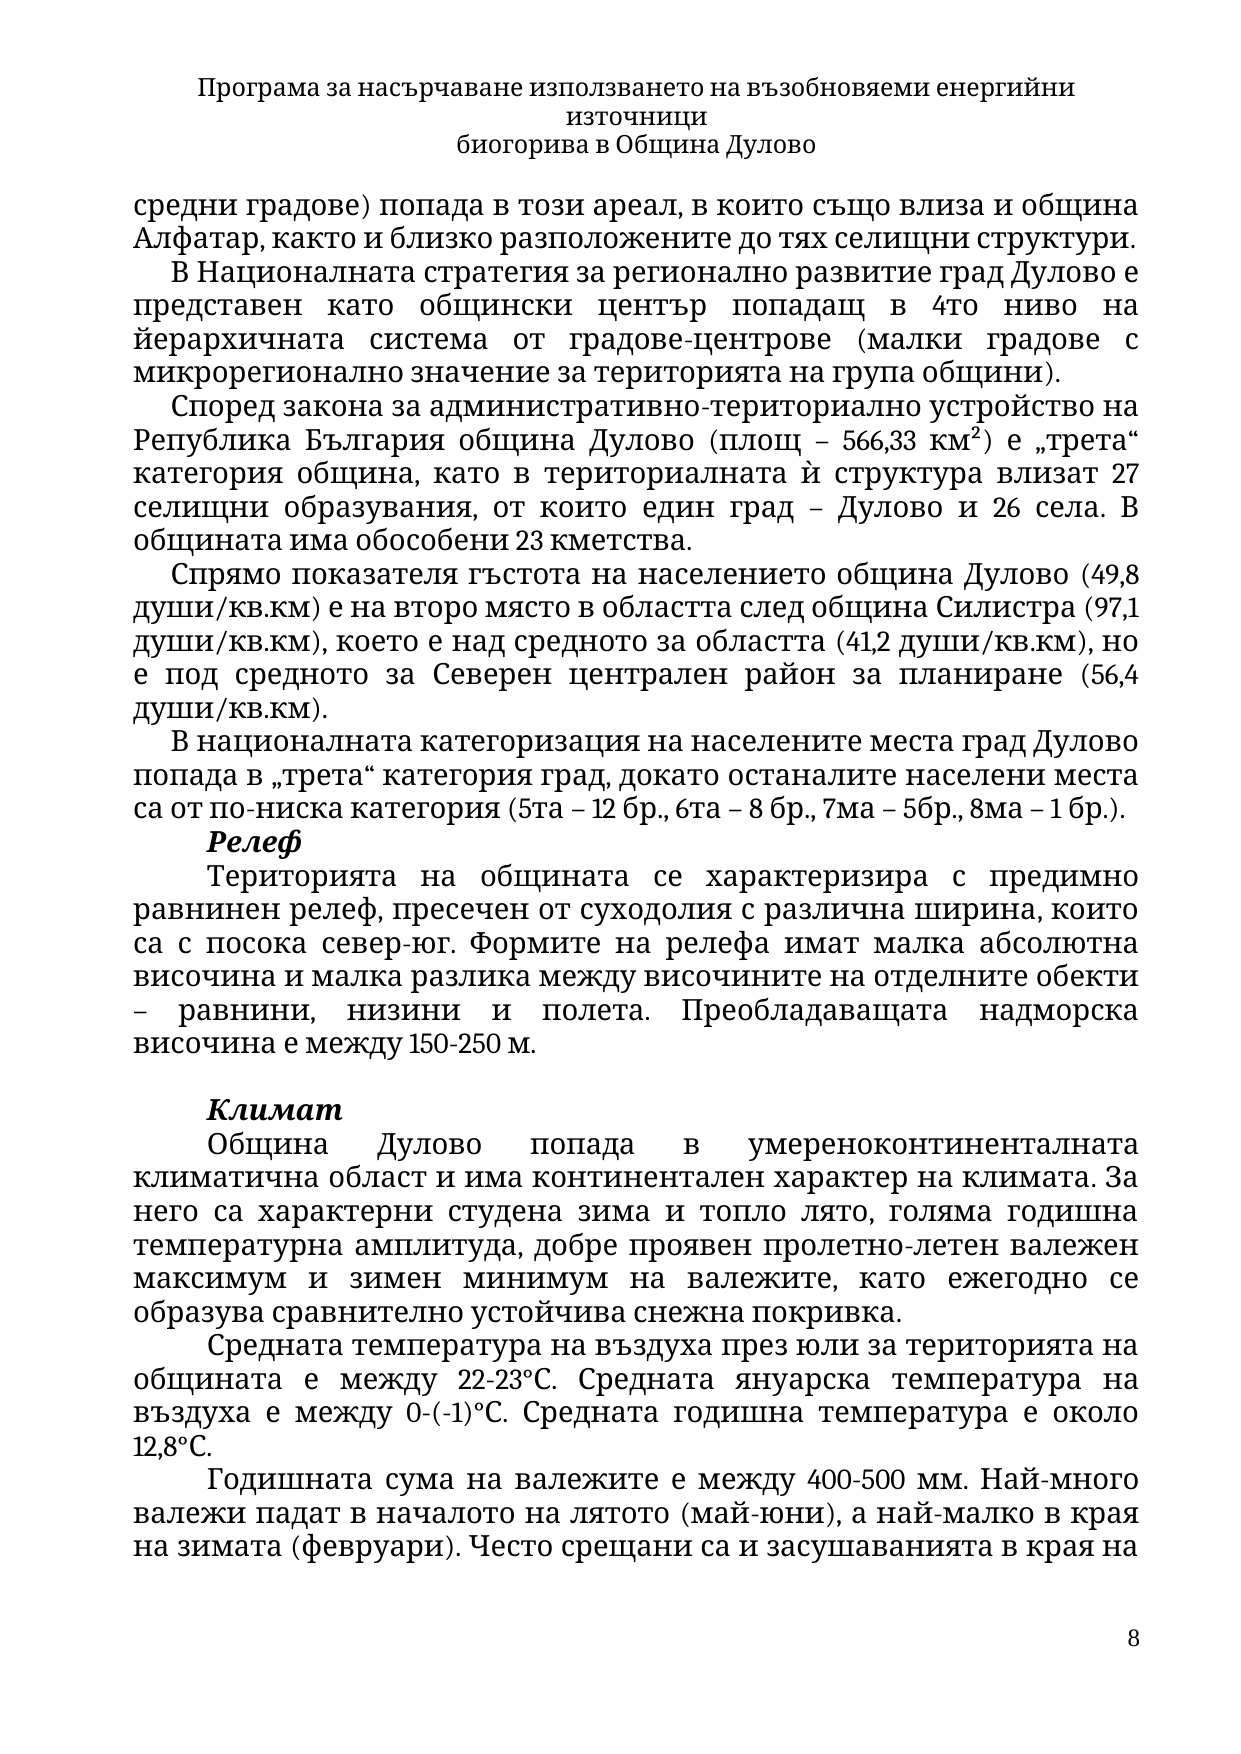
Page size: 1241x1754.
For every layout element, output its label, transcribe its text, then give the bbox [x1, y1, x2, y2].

text Територията на общината се характеризира с предимно равнинен релеф, пресечен от суходолия с различна ширина, които са с посока север-юг. Формите на релефа имат малка абсолютна височина и малка разлика между височините на отделните обекти – равнини, низини и полета. Преобладаващата надморска височина е между 150-250 м. [133, 860, 1140, 1061]
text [133, 1463, 1140, 1564]
text Спрямо показателя гъстота на населението община Дулово (49,8 души/кв.км) е на второ място в областта след община Силистра (97,1 души/кв.км), което е над средното за областта (41,2 души/кв.км), но е под средното за Северен централен район за планиране (56,4 души/кв.км). [133, 558, 1140, 726]
text Средната температура на въздуха през юли за територията на общината е между 22-23°С. Средната януарска температура на въздуха е между 0-(-1)°С. Средната годишна температура е около 12,8°С. [133, 1329, 1140, 1463]
text Община Дулово попада в умереноконтиненталната климатична област и има континентален характер на климата. За него са характерни студена зима и топло лято, голяма годишна температурна амплитуда, добре проявен пролетно-летен валежен максимум и зимен минимум на валежите, като ежегодно се образува сравнително устойчива снежна покривка. [133, 1128, 1140, 1329]
text Релеф [133, 826, 1140, 860]
text Според закона за административно-териториално устройство на Република България община Дулово (площ – 566,33 км²) е „трета“ категория община, като в териториалната ѝ структура влизат 27 селищни образувания, от които един град – Дулово и 26 села. В общината има обособени 23 кметства. [133, 390, 1140, 558]
text В Националната стратегия за регионално развитие град Дулово е представен като общински център попадащ в 4то ниво на йерархичната система от градове-центрове (малки градове с микрорегионално значение за територията на група общини). [133, 256, 1140, 390]
text В националната категоризация на населените места град Дулово попада в „трета“ категория град, докато останалите населени места са от по-ниска категория (5та – 12 бр., 6та – 8 бр., 7ма – 5бр., 8ма – 1 бр.). [133, 726, 1140, 826]
text Климат [133, 1094, 1140, 1128]
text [133, 189, 1140, 256]
